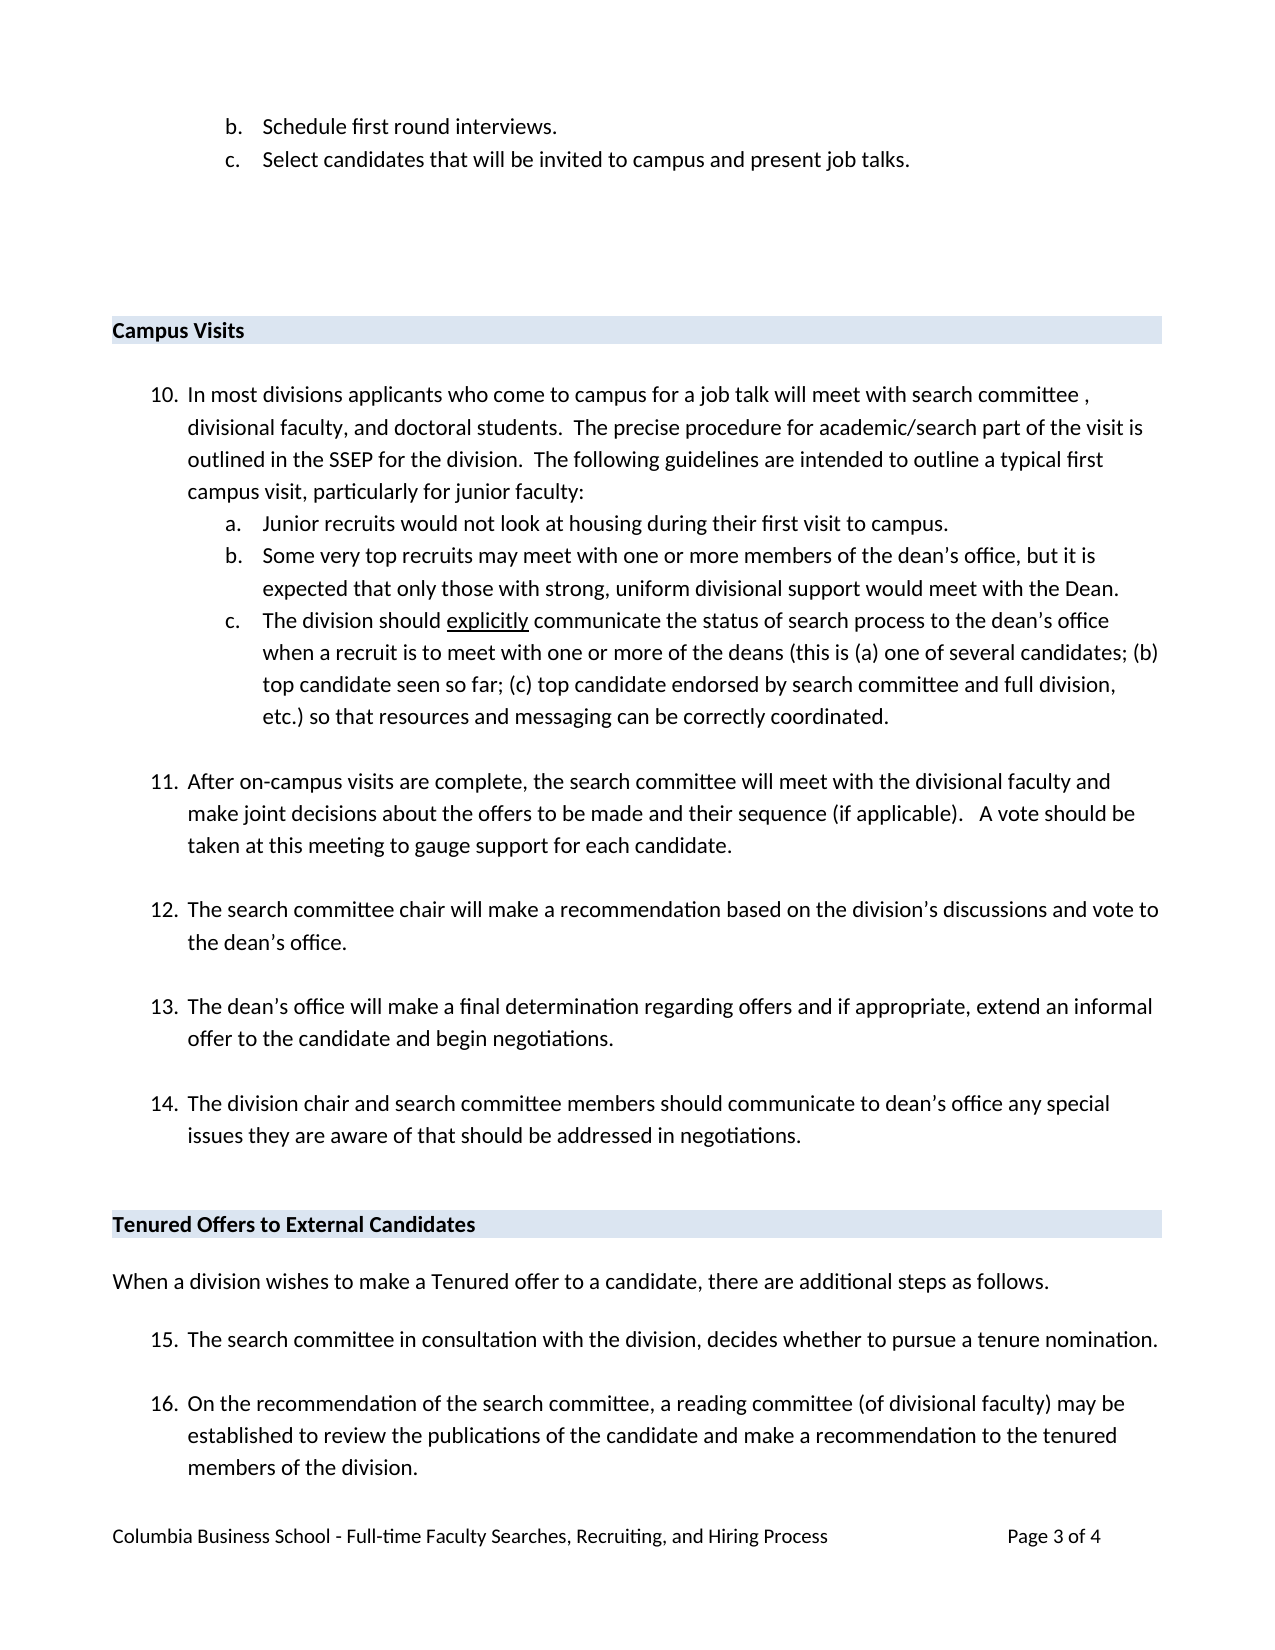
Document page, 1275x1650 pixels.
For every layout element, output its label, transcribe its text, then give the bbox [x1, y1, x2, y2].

list The division should explicitly communicate the status of search process to the dean’s office when a recruit is to meet with one or more of the deans (this is (a) one of several candidates; (b) top candidate seen so far; (c) top candidate endorsed by search committee and full division, etc.) so that resources and messaging can be correctly coordinated. [225, 606, 1162, 731]
list The search committee chair will make a recommendation based on the division’s discussions and vote to the dean’s office. [150, 896, 1162, 956]
list The dean’s office will make a final determination regarding offers and if appropriate, extend an informal offer to the candidate and begin negotiations. [150, 992, 1162, 1052]
text Tenured Offers to External Candidates [112, 1210, 1162, 1238]
list The division chair and search committee members should communicate to dean’s office any special issues they are aware of that should be addressed in negotiations. [150, 1089, 1162, 1149]
list Schedule first round interviews. [225, 112, 1162, 141]
list Some very top recruits may meet with one or more members of the dean’s office, but it is expected that only those with strong, uniform divisional support would meet with the Dean. [225, 542, 1162, 602]
list After on-campus visits are complete, the search committee will meet with the divisional faculty and make joint decisions about the offers to be made and their sequence (if applicable). A vote should be taken at this meeting to gauge support for each candidate. [150, 767, 1162, 859]
list Junior recruits would not look at housing during their first visit to campus. [225, 509, 1162, 537]
list In most divisions applicants who come to campus for a job talk will meet with search committee , divisional faculty, and doctoral students. The precise procedure for academic/search part of the visit is outlined in the SSEP for the division. The following guidelines are intended to outline a typical first campus visit, particularly for junior faculty: [150, 381, 1162, 505]
list Select candidates that will be invited to campus and present job talks. [225, 145, 1162, 173]
list On the recommendation of the search committee, a reading committee (of divisional faculty) may be established to review the publications of the candidate and make a recommendation to the tenured members of the division. [150, 1389, 1162, 1481]
list Campus Visits [112, 316, 1162, 344]
text When a division wishes to make a Tenured offer to a candidate, there are additional steps as follows. [112, 1267, 1162, 1296]
list The search committee in consultation with the division, decides whether to pursue a tenure nomination. [150, 1325, 1162, 1353]
